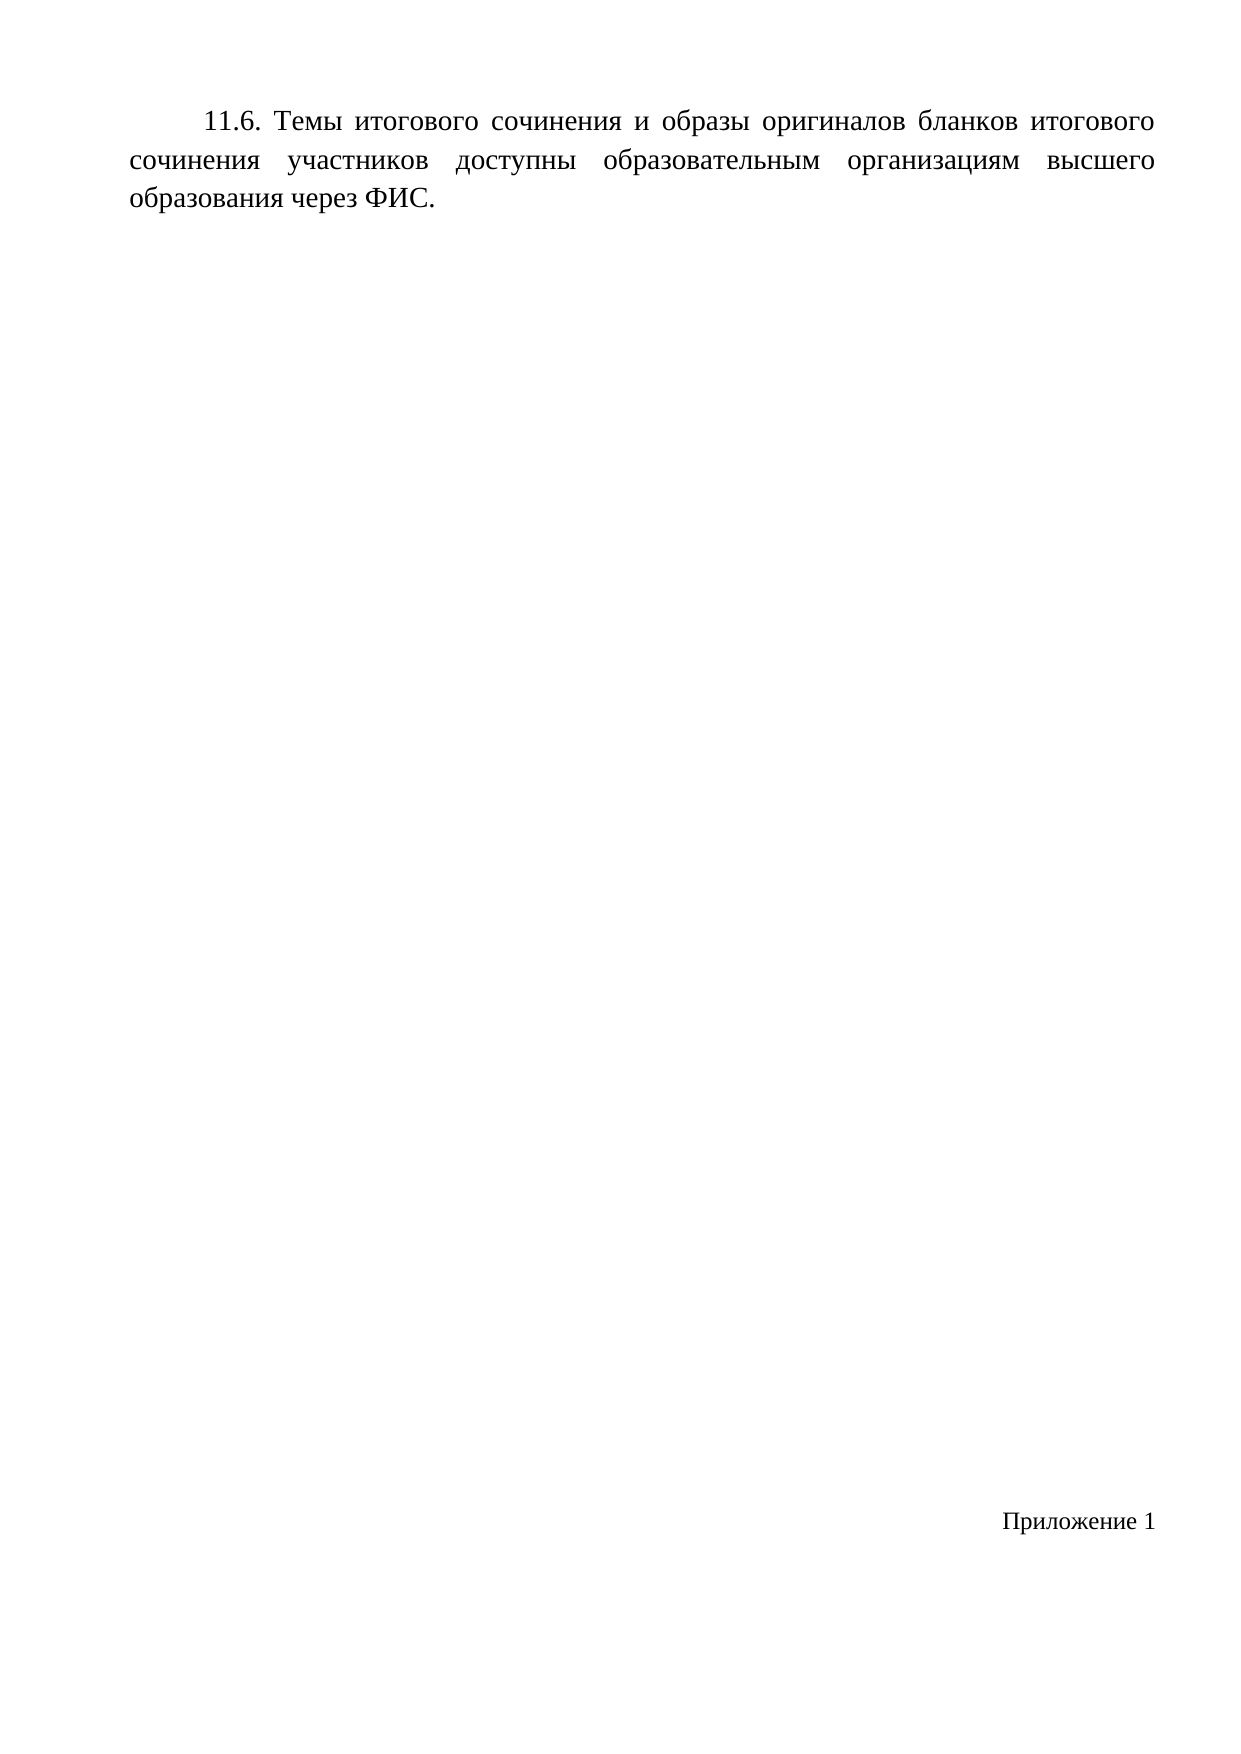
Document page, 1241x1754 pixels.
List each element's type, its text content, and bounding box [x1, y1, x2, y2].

text 11.6. Темы итогового сочинения и образы оригиналов бланков итогового сочинения участников доступны образовательным организациям высшего образования через ФИС. [129, 103, 1156, 214]
text Приложение 1 [129, 1506, 1156, 1535]
